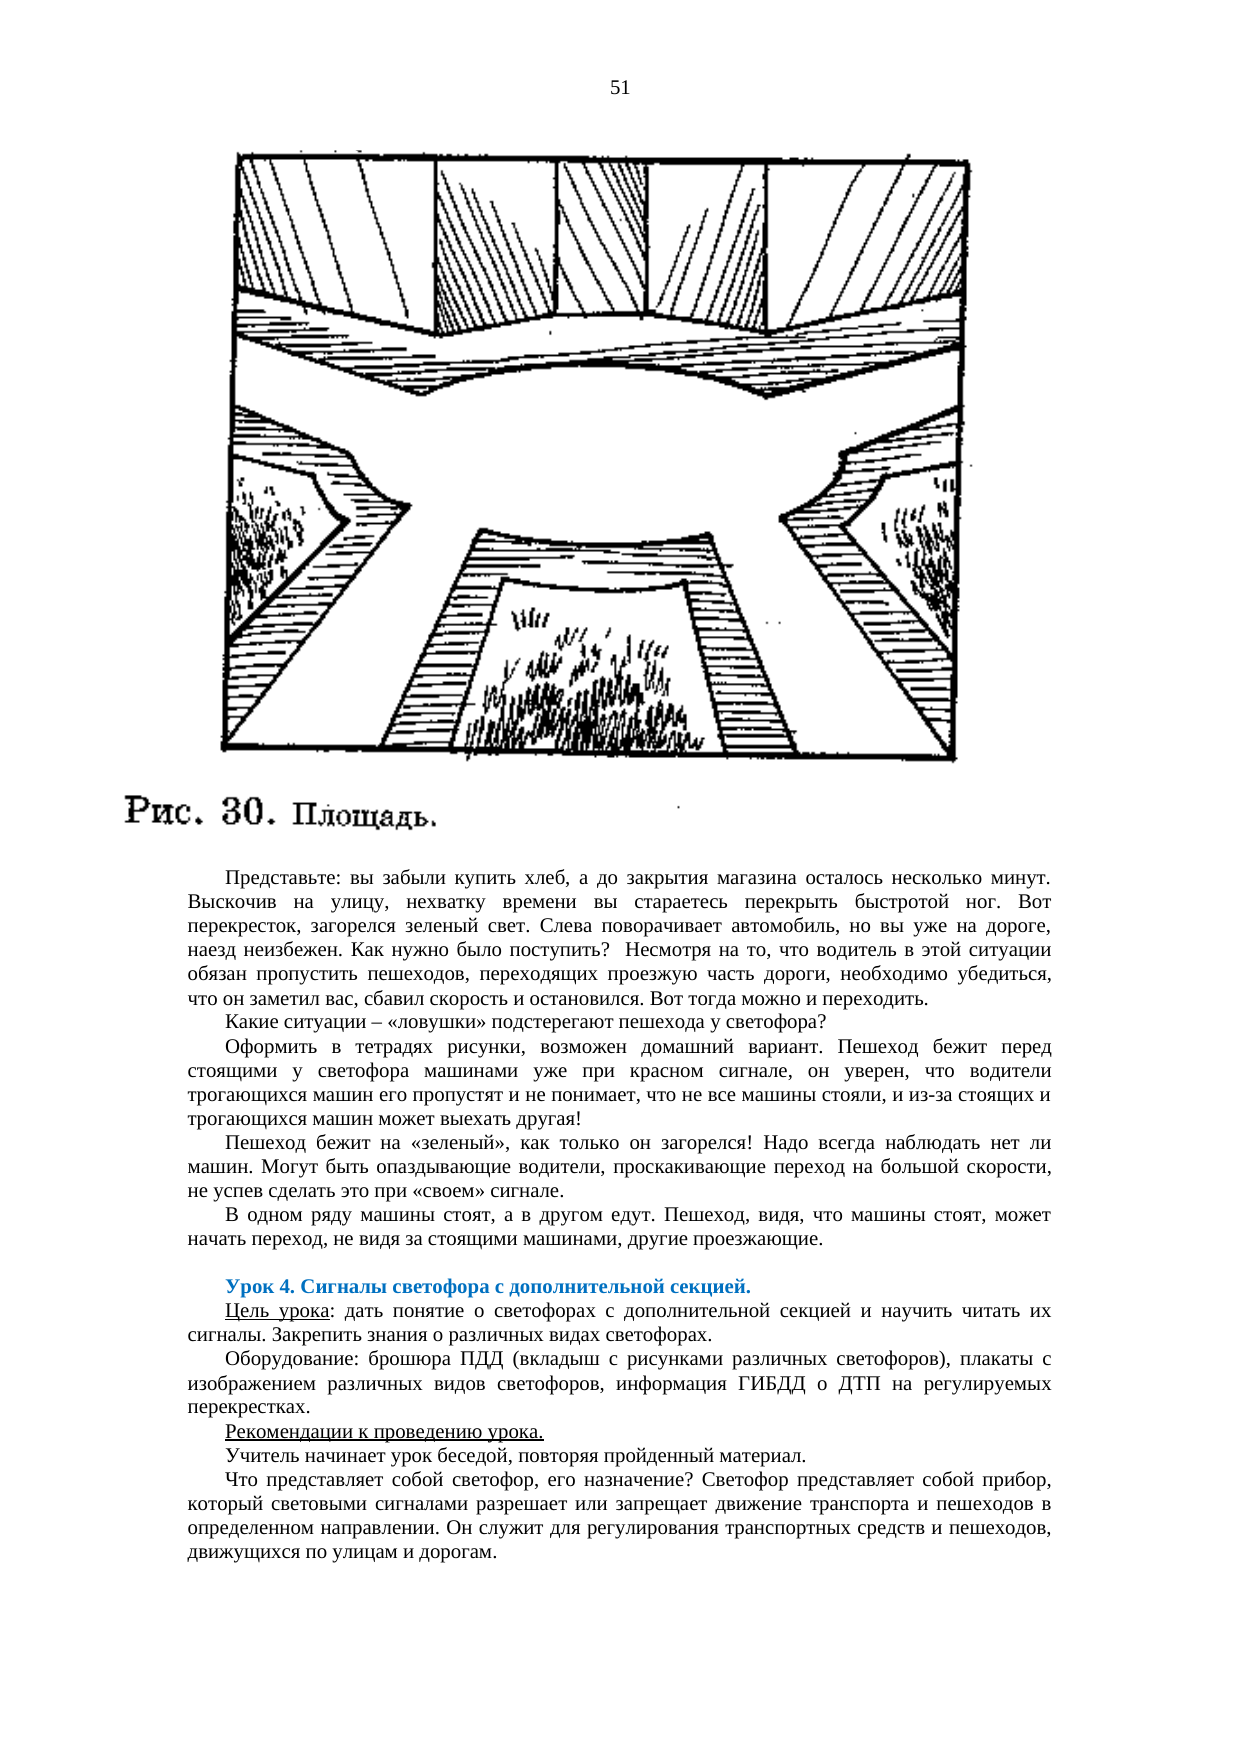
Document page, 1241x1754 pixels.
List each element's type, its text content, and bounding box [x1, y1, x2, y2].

text В одном ряду машины стоят, а в другом едут. Пешеход, видя, что машины стоят, может начать переход, не видя за стоящими машинами, другие проезжающие. [187, 1202, 1053, 1250]
text Что представляет собой светофор, его назначение? Светофор представляет собой прибор, который световыми сигналами разрешает или запрещает движение транспорта и пешеходов в определенном направлении. Он служит для регулирования транспортных средств и пешеходов, движущихся по улицам и дорогам. [187, 1467, 1053, 1563]
text Пешеход бежит на «зеленый», как только он загорелся! Надо всегда наблюдать нет ли машин. Могут быть опаздывающие водители, проскакивающие переход на большой скорости, не успев сделать это при «своем» сигнале. [187, 1130, 1053, 1202]
text Оформить в тетрадях рисунки, возможен домашний вариант. Пешеход бежит перед стоящими у светофора машинами уже при красном сигнале, он уверен, что водители трогающихся машин его пропустят и не понимает, что не все машины стояли, и из-за стоящих и трогающихся машин может выехать другая! [187, 1033, 1053, 1130]
text Рекомендации к проведению урока. [187, 1418, 1053, 1443]
text Цель урока: дать понятие о светофорах с дополнительной секцией и научить читать их сигналы. Закрепить знания о различных видах светофорах. [187, 1298, 1053, 1346]
text Урок 4. Сигналы светофора с дополнительной секцией. [187, 1274, 1053, 1298]
text Представьте: вы забыли купить хлеб, а до закрытия магазина осталось несколько минут. Выскочив на улицу, нехватку времени вы стараетесь перекрыть быстротой ног. Вот перекресток, загорелся зеленый свет. Слева поворачивает автомобиль, но вы уже на дороге, наезд неизбежен. Как нужно было поступить? Несмотря на то, что водитель в этой ситуации обязан пропустить пешеходов, переходящих проезжую часть дороги, необходимо убедиться, что он заметил вас, сбавил скорость и остановился. Вот тогда можно и переходить. [187, 865, 1053, 1009]
text Какие ситуации – «ловушки» подстерегают пешехода у светофора? [187, 1009, 1053, 1033]
text Учитель начинает урок беседой, повторяя пройденный материал. [187, 1443, 1053, 1467]
picture [120, 150, 985, 841]
text Оборудование: брошюра ПДД (вкладыш с рисунками различных светофоров), плакаты с изображением различных видов светофоров, информация ГИБДД о ДТП на регулируемых перекрестках. [187, 1346, 1053, 1418]
